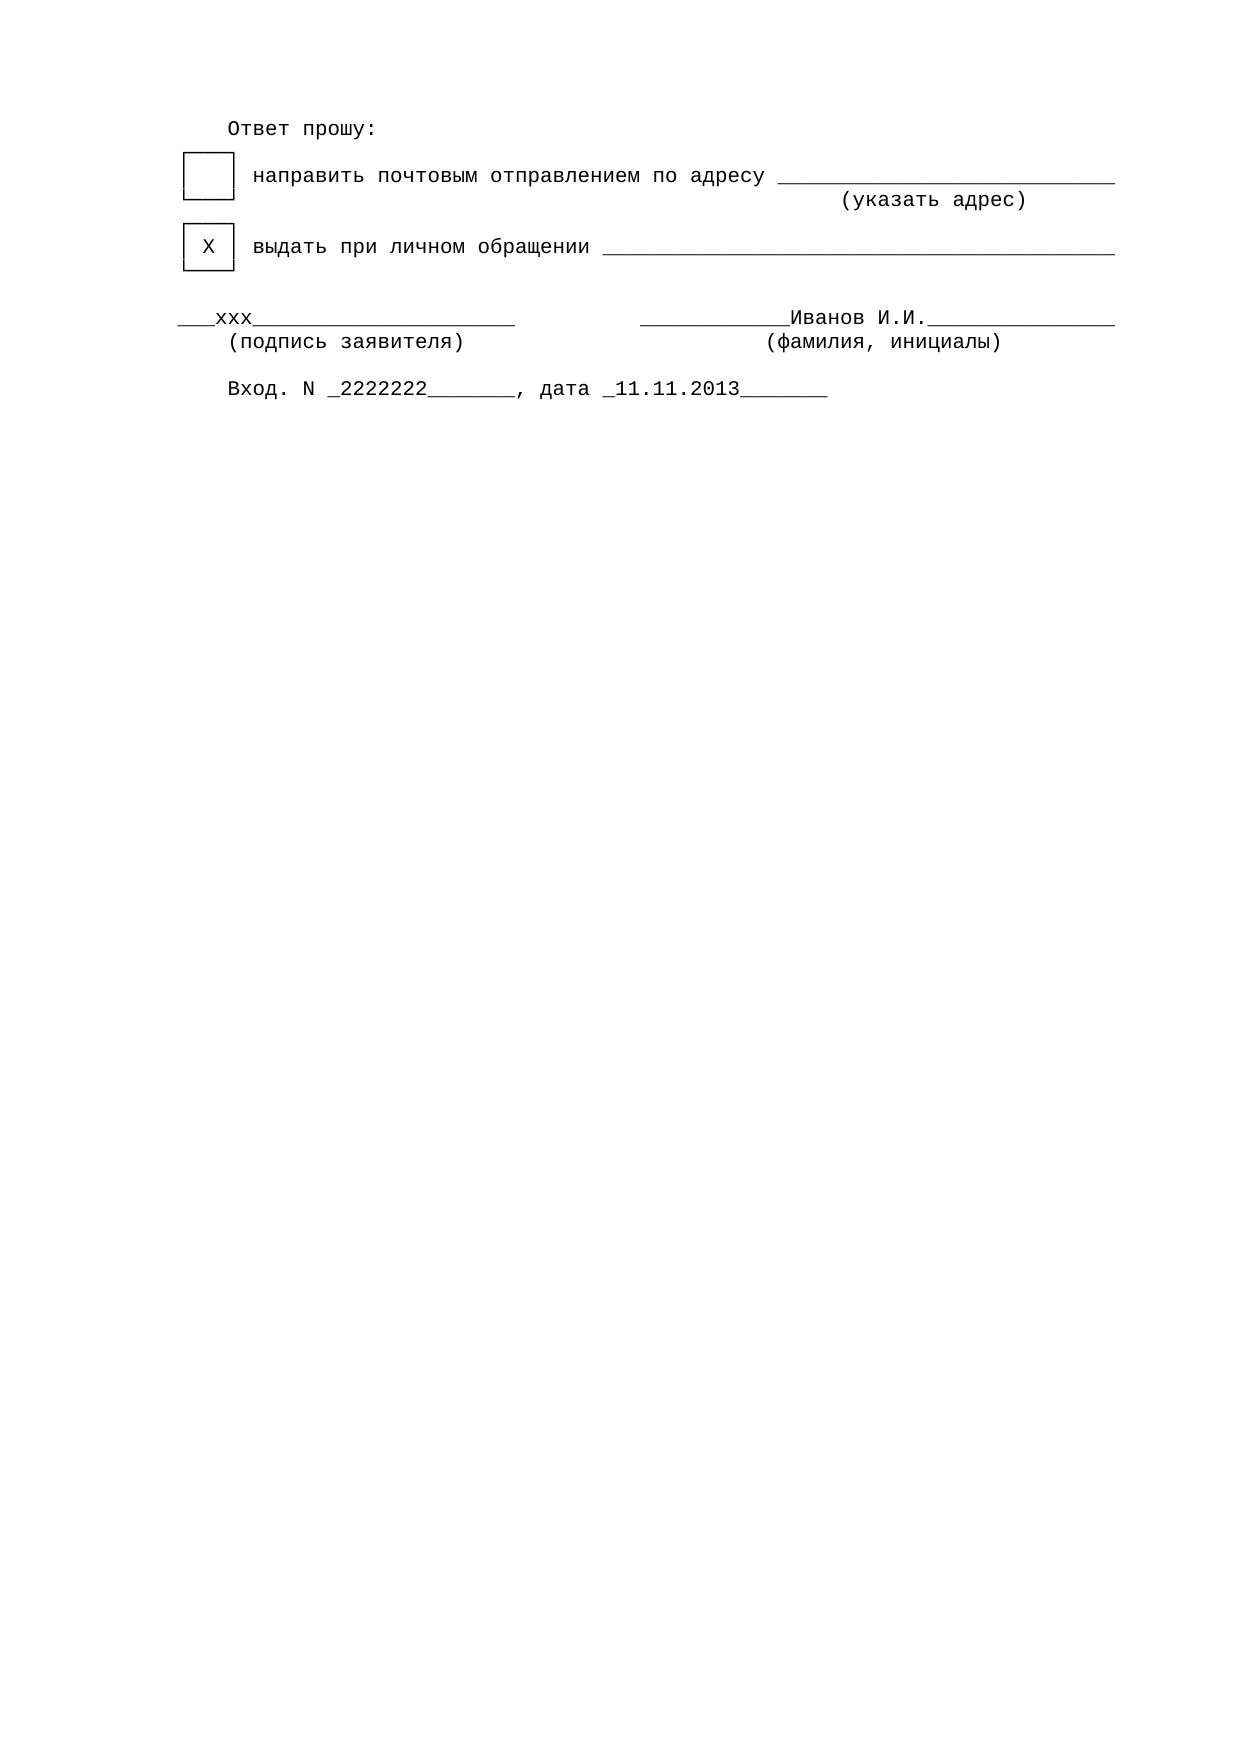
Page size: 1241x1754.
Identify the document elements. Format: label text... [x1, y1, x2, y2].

text ┌───┐ [177, 213, 1152, 236]
text └───┘ [177, 260, 1152, 284]
text │ X │ выдать при личном обращении _________________________________________ [177, 236, 1152, 260]
text Вход. N _2222222_______, дата _11.11.2013_______ [177, 378, 1152, 402]
text ___xxx_____________________ ____________Иванов И.И._______________ [177, 307, 1152, 331]
text │ │ направить почтовым отправлением по адресу ___________________________ [177, 165, 1152, 189]
text └───┘ (указать адрес) [177, 189, 1152, 213]
text ┌───┐ [177, 142, 1152, 165]
text (подпись заявителя) (фамилия, инициалы) [177, 331, 1152, 354]
text Ответ прошу: [177, 118, 1152, 142]
